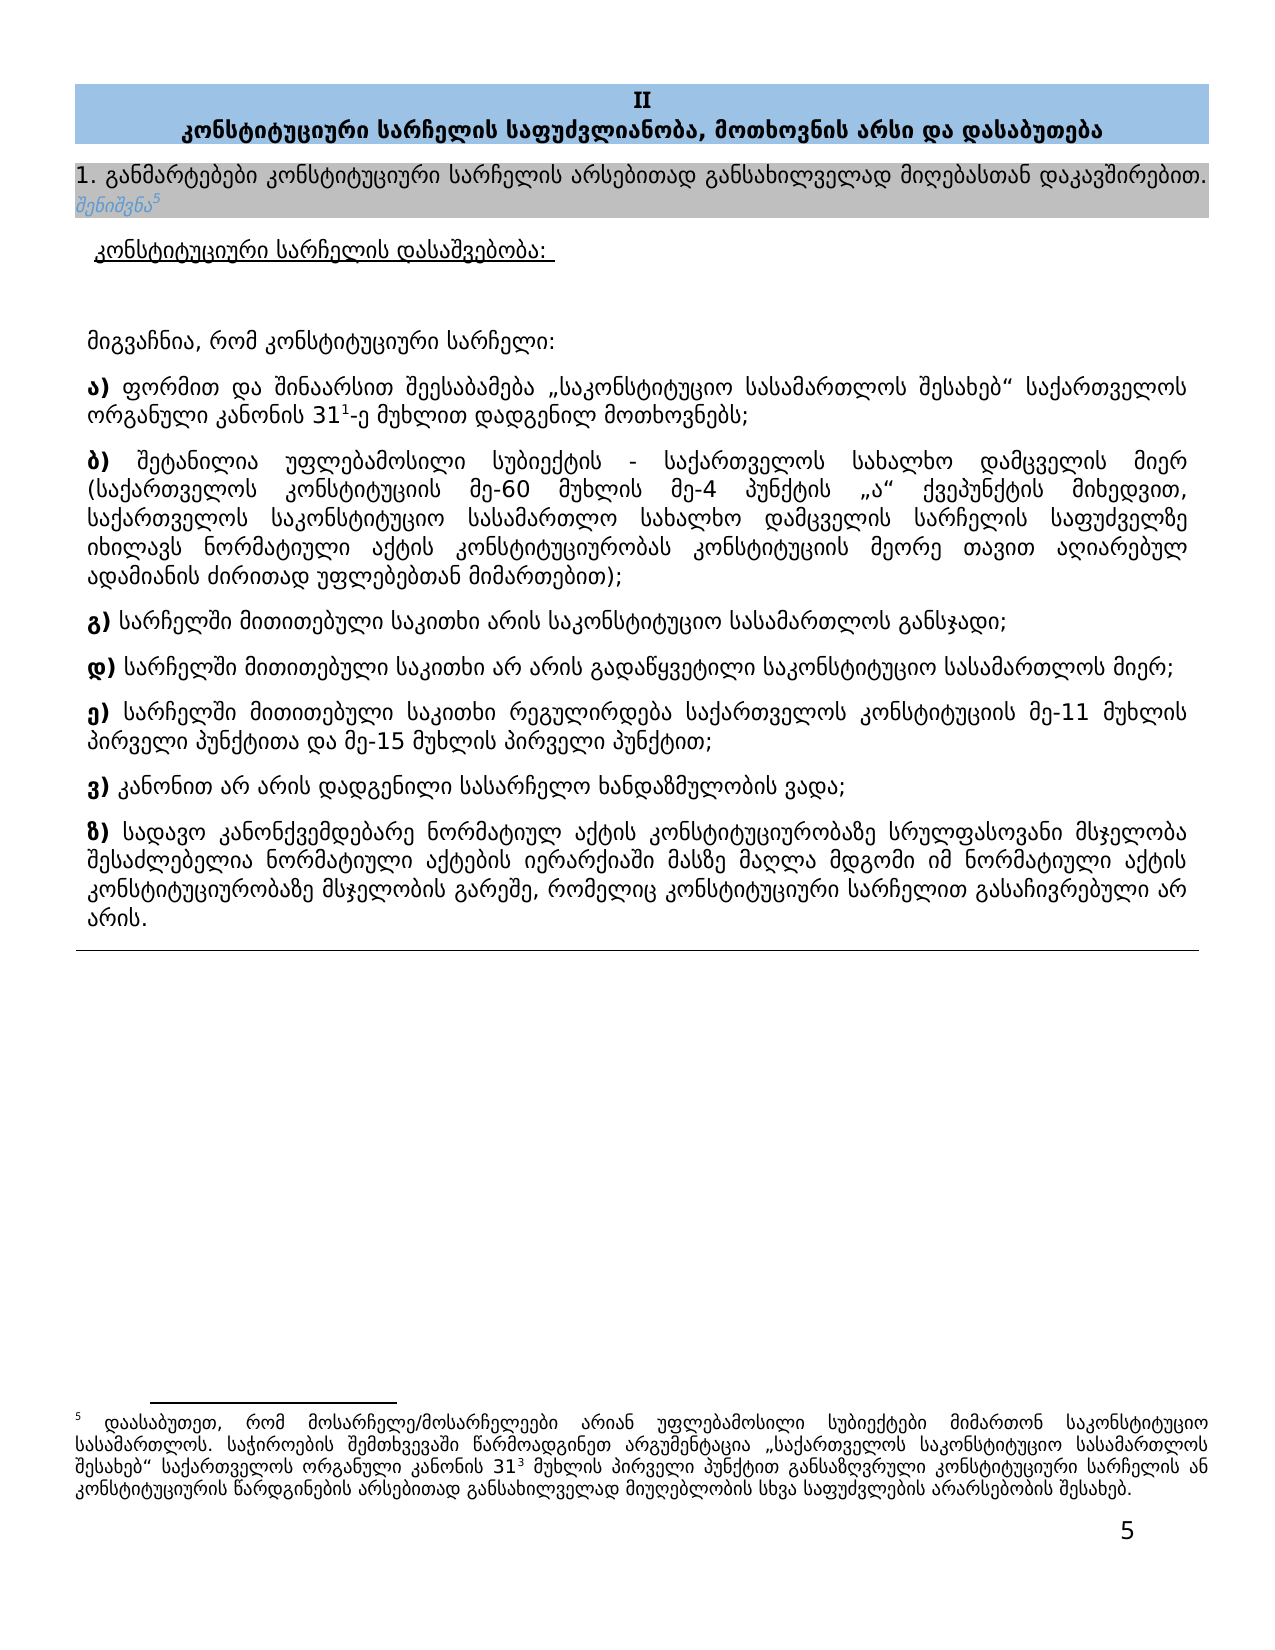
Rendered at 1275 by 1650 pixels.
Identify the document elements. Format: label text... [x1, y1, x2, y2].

text 1. განმარტებები კონსტიტუციური სარჩელის არსებითად განსახილველად მიღებასთან დაკავშირებით. შენიშვნა [75, 163, 1209, 218]
table_header კონსტიტუციური სარჩელის დასაშვებობა: მიგვაჩნია, რომ კონსტიტუციური სარჩელი: ა) ფორმით და შინაარსით შეესაბამება „საკონსტიტუციო სასამართლოს შესახებ“ საქართველოს ორგანული კანონის 311-ე მუხლით დადგენილ მოთხოვნებს; ბ) შეტანილია უფლებამოსილი სუბიექტის - საქართველოს სახალხო დამცველის მიერ (საქართველოს კონსტიტუციის მე-60 მუხლის მე-4 პუნქტის „ა“ ქვეპუნქტის მიხედვით, საქართველოს საკონსტიტუციო სასამართლო სახალხო დამცველის სარჩელის საფუძველზე იხილავს ნორმატიული აქტის კონსტიტუციურობას კონსტიტუციის მეორე თავით აღიარებულ ადამიანის ძირითად უფლებებთან მიმართებით); გ) სარჩელში მითითებული საკითხი არის საკონსტიტუციო სასამართლოს განსჯადი; დ) სარჩელში მითითებული საკითხი არ არის გადაწყვეტილი საკონსტიტუციო სასამართლოს მიერ; ე) სარჩელში მითითებული საკითხი რეგულირდება საქართველოს კონსტიტუციის მე-11 მუხლის პირველი პუნქტითა და მე-15 მუხლის პირველი პუნქტით; ვ) კანონით არ არის დადგენილი სასარჩელო ხანდაზმულობის ვადა; ზ) სადავო კანონქვემდებარე ნორმატიულ აქტის კონსტიტუციურობაზე სრულფასოვანი მსჯელობა შესაძლებელია ნორმატიული აქტების იერარქიაში მასზე მაღლა მდგომი იმ ნორმატიული აქტის კონსტიტუციურობაზე მსჯელობის გარეშე, რომელიც კონსტიტუციური სარჩელით გასაჩივრებული არ არის. [76, 238, 1199, 950]
text II კონსტიტუციური სარჩელის საფუძვლიანობა, მოთხოვნის არსი და დასაბუთება [75, 84, 1209, 144]
